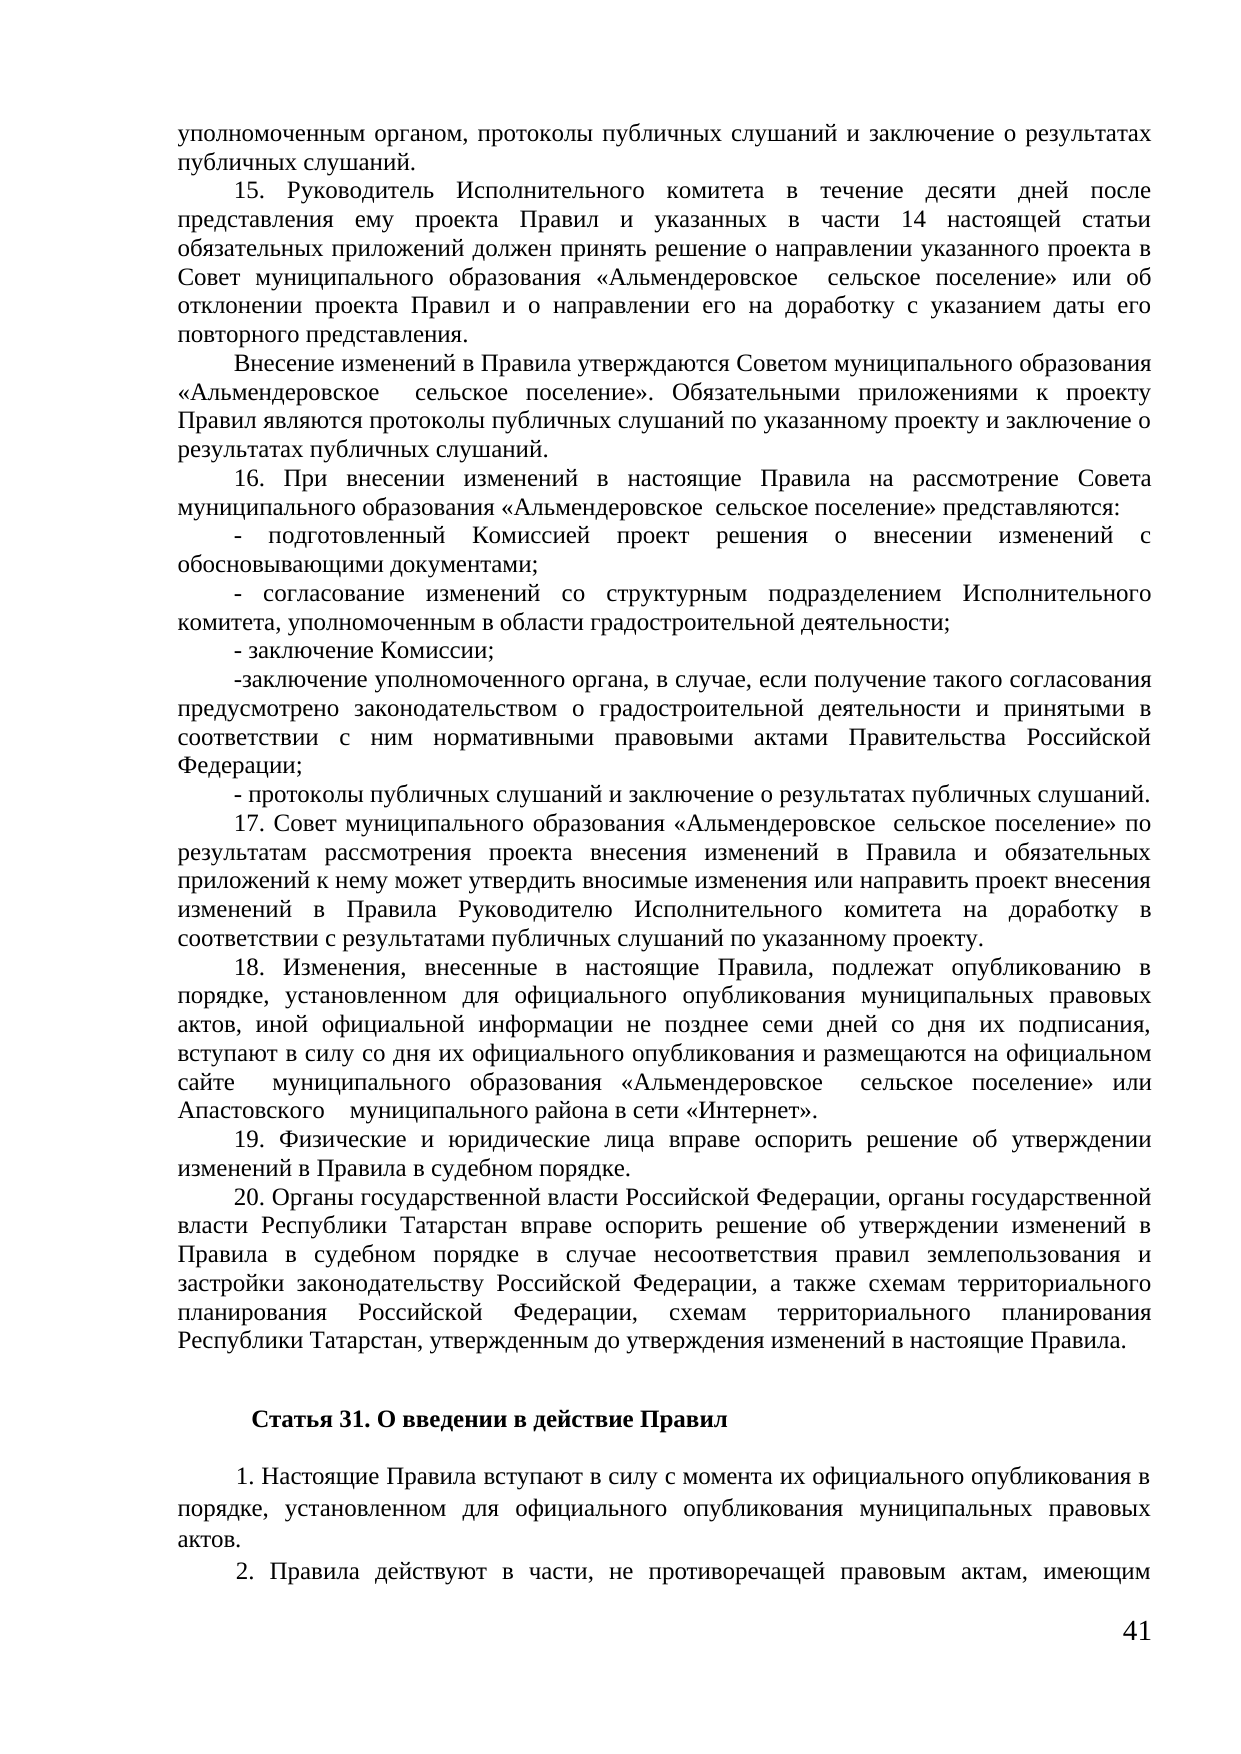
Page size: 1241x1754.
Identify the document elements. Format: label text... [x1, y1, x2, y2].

text - заключение Комиссии; [177, 636, 1152, 664]
text - подготовленный Комиссией проект решения о внесении изменений с обосновывающими документами; [177, 521, 1152, 578]
text 18. Изменения, внесенные в настоящие Правила, подлежат опубликованию в порядке, установленном для официального опубликования муниципальных правовых актов, иной официальной информации не позднее семи дней со дня их подписания, вступают в силу со дня их официального опубликования и размещаются на официальном сайте муниципального образования «Альмендеровское сельское поселение» или Апастовского муниципального района в сети «Интернет». [177, 952, 1152, 1124]
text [177, 1556, 1152, 1585]
text 20. Органы государственной власти Российской Федерации, органы государственной власти Республики Татарстан вправе оспорить решение об утверждении изменений в Правила в судебном порядке в случае несоответствия правил землепользования и застройки законодательству Российской Федерации, а также схемам территориального планирования Российской Федерации, схемам территориального планирования Республики Татарстан, утвержденным до утверждения изменений в настоящие Правила. [177, 1182, 1152, 1354]
text - протоколы публичных слушаний и заключение о результатах публичных слушаний. [177, 779, 1152, 808]
text Статья 31. О введении в действие Правил [177, 1404, 1152, 1433]
text - согласование изменений со структурным подразделением Исполнительного комитета, уполномоченным в области градостроительной деятельности; [177, 578, 1152, 636]
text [177, 118, 1152, 176]
text 16. При внесении изменений в настоящие Правила на рассмотрение Совета муниципального образования «Альмендеровское сельское поселение» представляются: [177, 463, 1152, 521]
text 17. Совет муниципального образования «Альмендеровское сельское поселение» по результатам рассмотрения проекта внесения изменений в Правила и обязательных приложений к нему может утвердить вносимые изменения или направить проект внесения изменений в Правила Руководителю Исполнительного комитета на доработку в соответствии с результатами публичных слушаний по указанному проекту. [177, 808, 1152, 952]
text Внесение изменений в Правила утверждаются Советом муниципального образования «Альмендеровское сельское поселение». Обязательными приложениями к проекту Правил являются протоколы публичных слушаний по указанному проекту и заключение о результатах публичных слушаний. [177, 348, 1152, 463]
text 1. Настоящие Правила вступают в силу с момента их официального опубликования в порядке, установленном для официального опубликования муниципальных правовых актов. [177, 1461, 1152, 1553]
text -заключение уполномоченного органа, в случае, если получение такого согласования предусмотрено законодательством о градостроительной деятельности и принятыми в соответствии с ним нормативными правовыми актами Правительства Российской Федерации; [177, 664, 1152, 779]
text 19. Физические и юридические лица вправе оспорить решение об утверждении изменений в Правила в судебном порядке. [177, 1124, 1152, 1182]
text 15. Руководитель Исполнительного комитета в течение десяти дней после представления ему проекта Правил и указанных в части 14 настоящей статьи обязательных приложений должен принять решение о направлении указанного проекта в Совет муниципального образования «Альмендеровское сельское поселение» или об отклонении проекта Правил и о направлении его на доработку с указанием даты его повторного представления. [177, 176, 1152, 348]
